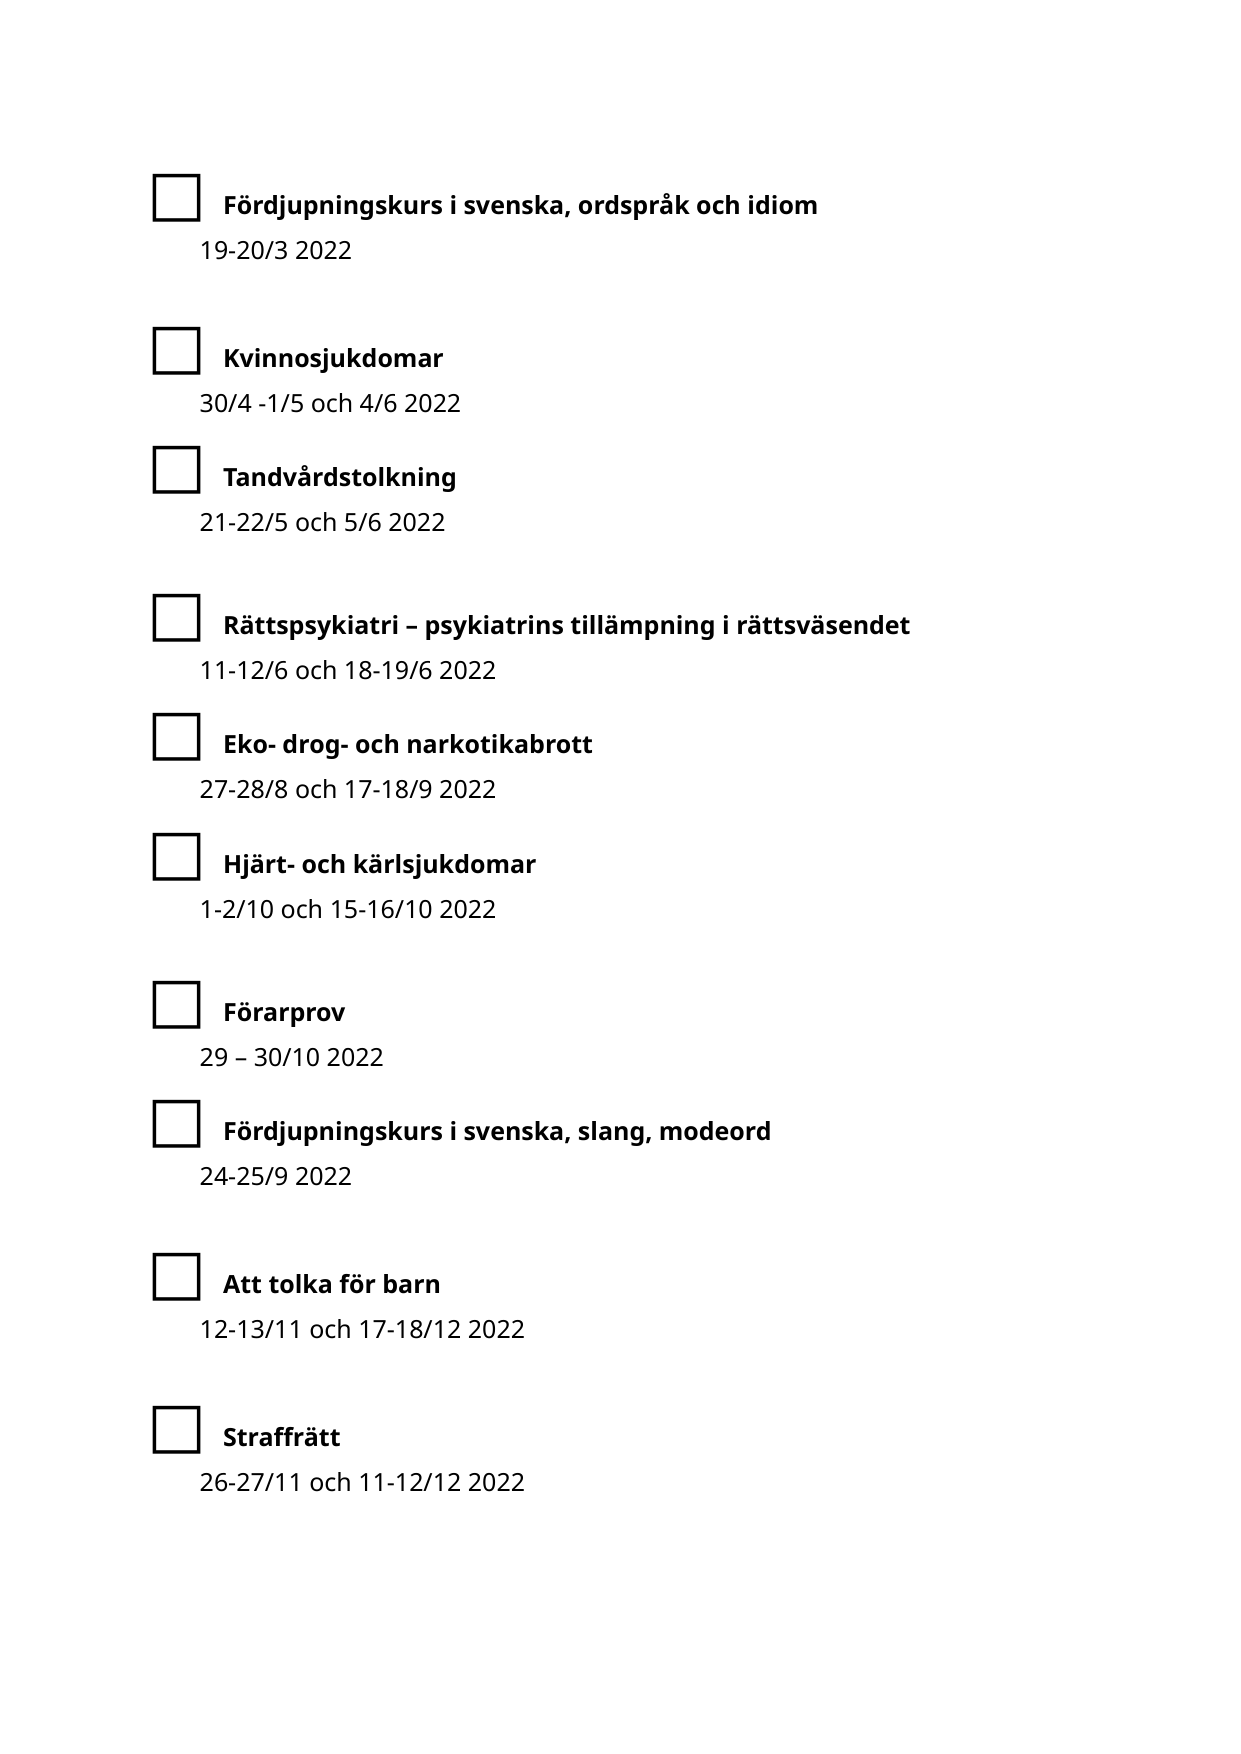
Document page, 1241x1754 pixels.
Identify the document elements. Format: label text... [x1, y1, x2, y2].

text 12-13/11 och 17-18/12 2022 [148, 1312, 1093, 1346]
text □ Straffrätt [148, 1380, 1093, 1465]
text □ Att tolka för barn [148, 1227, 1093, 1312]
text 26-27/11 och 11-12/12 2022 [148, 1465, 1093, 1499]
text □ Förarprov [148, 954, 1093, 1039]
text □ Kvinnosjukdomar [148, 301, 1093, 386]
text 1-2/10 och 15-16/10 2022 [148, 891, 1093, 925]
text □ Fördjupningskurs i svenska, slang, modeord [148, 1073, 1093, 1158]
text □ Eko- drog- och narkotikabrott [148, 687, 1093, 772]
text □ Rättspsykiatri – psykiatrins tillämpning i rättsväsendet [148, 568, 1093, 653]
text 11-12/6 och 18-19/6 2022 [148, 653, 1093, 687]
text 24-25/9 2022 [148, 1158, 1093, 1192]
text 30/4 -1/5 och 4/6 2022 [148, 386, 1093, 420]
text 29 – 30/10 2022 [148, 1039, 1093, 1073]
text 27-28/8 och 17-18/9 2022 [148, 772, 1093, 806]
text 19-20/3 2022 [148, 233, 1093, 267]
text □ Hjärt- och kärlsjukdomar [148, 806, 1093, 891]
text □ Fördjupningskurs i svenska, ordspråk och idiom [148, 148, 1093, 233]
text □ Tandvårdstolkning [148, 420, 1093, 505]
text 21-22/5 och 5/6 2022 [148, 505, 1093, 539]
